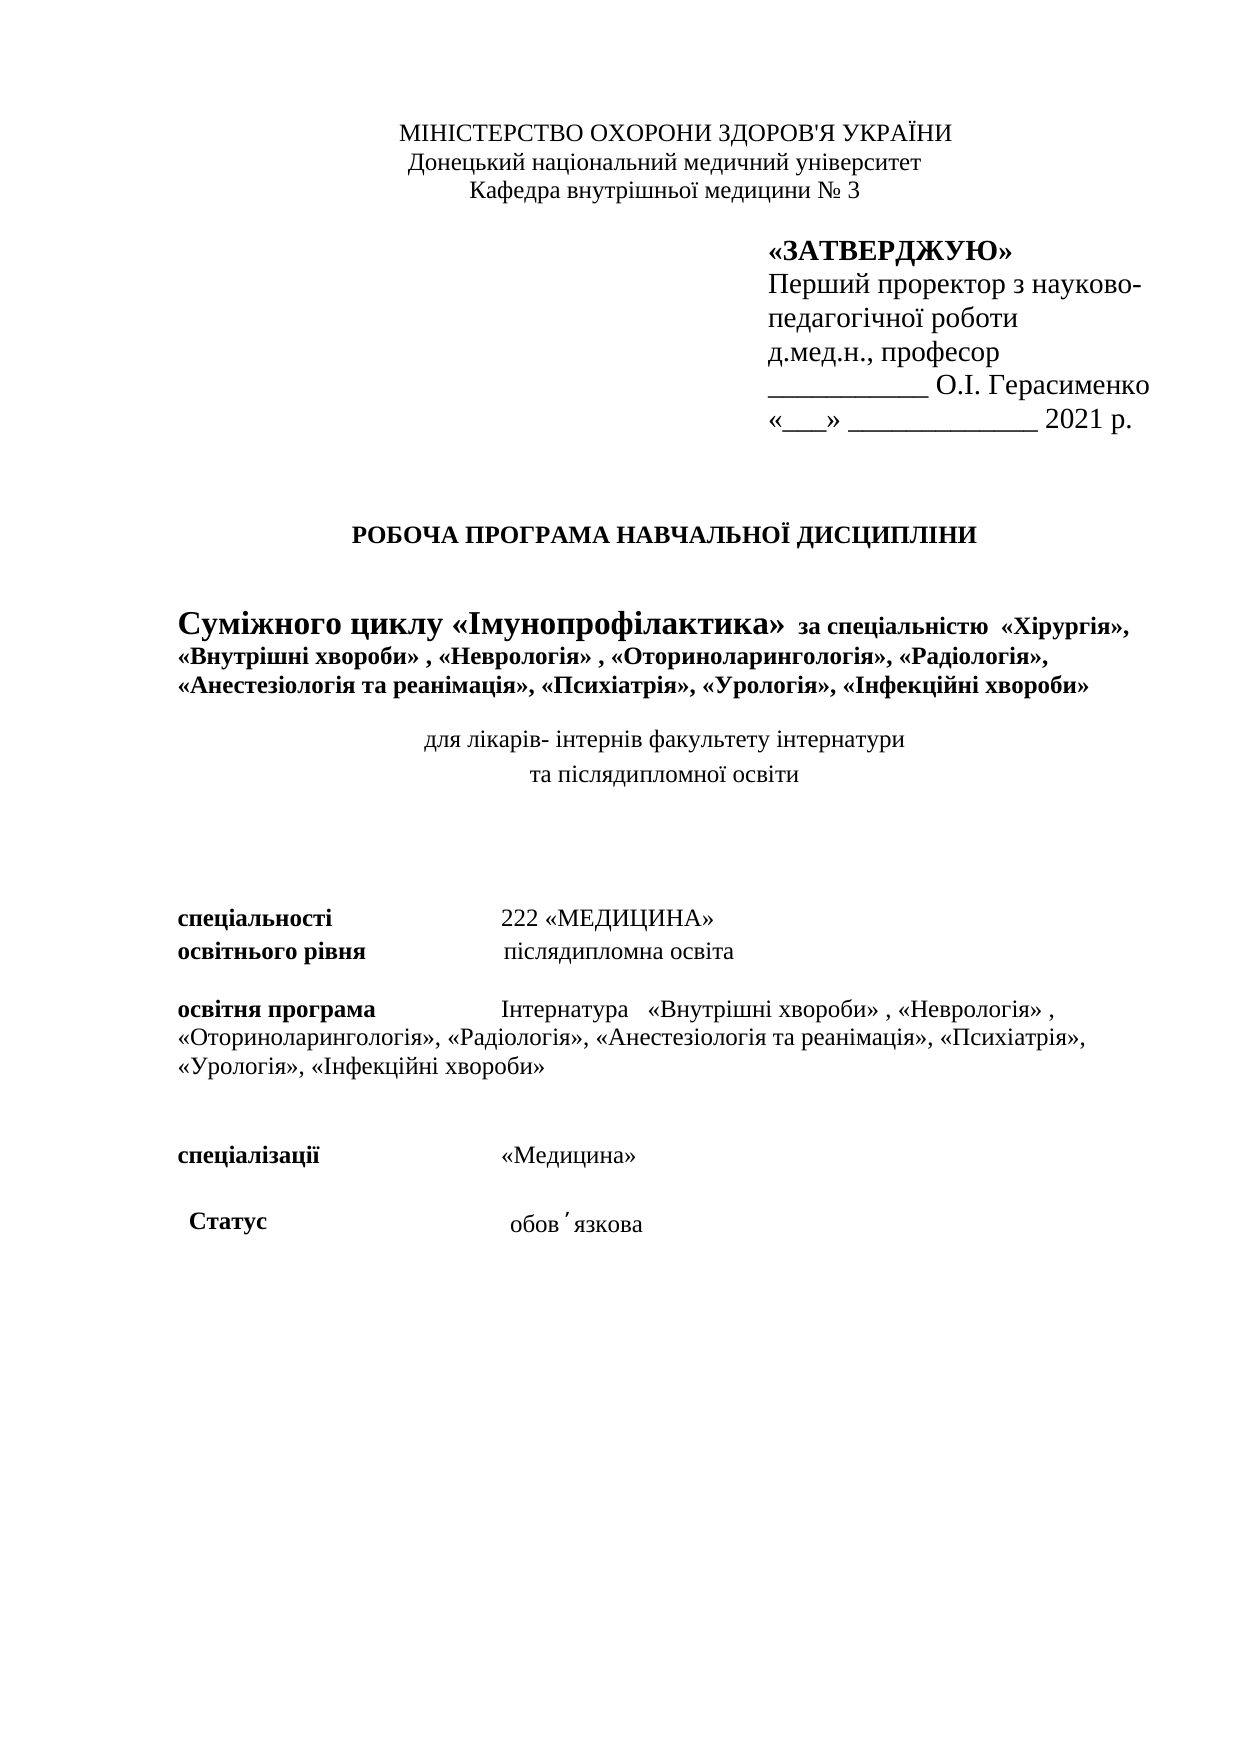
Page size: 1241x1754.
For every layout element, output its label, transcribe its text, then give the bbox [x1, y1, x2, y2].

text Донецький національний медичний університет [177, 147, 1152, 176]
text спеціальності 222 «МЕДИЦИНА» [177, 903, 1152, 931]
text ___________ О.І. Герасименко [768, 367, 1152, 401]
text та післядипломної освіти [177, 759, 1152, 788]
text спеціалізації «Медицина» [177, 1140, 1152, 1169]
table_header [499, 1206, 1133, 1608]
text д.мед.н., професор [768, 334, 1152, 367]
text Суміжного циклу «Імунопрофілактика» за спеціальністю «Хірургія», «Внутрішні хвороби» , «Неврологія» , «Оториноларингологія», «Радіологія», «Анестезіологія та реанімація», «Психіатрія», «Урологія», «Інфекційні хвороби» [177, 603, 1152, 699]
text освітнього рівня післядипломна освіта [177, 936, 1152, 964]
text Перший проректор з науково-педагогічної роботи [768, 267, 1152, 334]
text Кафедра внутрішньої медицини № 3 [177, 176, 1152, 204]
text МІНІСТЕРСТВО ОХОРОНИ ЗДОРОВ'Я УКРАЇНИ [177, 118, 1152, 147]
table_header Статус [177, 1206, 498, 1608]
text освітня програма Інтернатура «Внутрішні хвороби» , «Неврологія» , «Оториноларингологія», «Радіологія», «Анестезіологія та реанімація», «Психіатрія», «Урологія», «Інфекційні хвороби» [177, 994, 1152, 1080]
text для лікарів- інтернів факультету інтернатури [177, 724, 1152, 753]
text «___» _____________ 2021 р. [768, 401, 1152, 434]
text РОБОЧА ПРОГРАМА НАВЧАЛЬНОЇ ДИСЦИПЛІНИ [177, 521, 1152, 549]
text «ЗАТВЕРДЖУЮ» [768, 233, 1152, 267]
